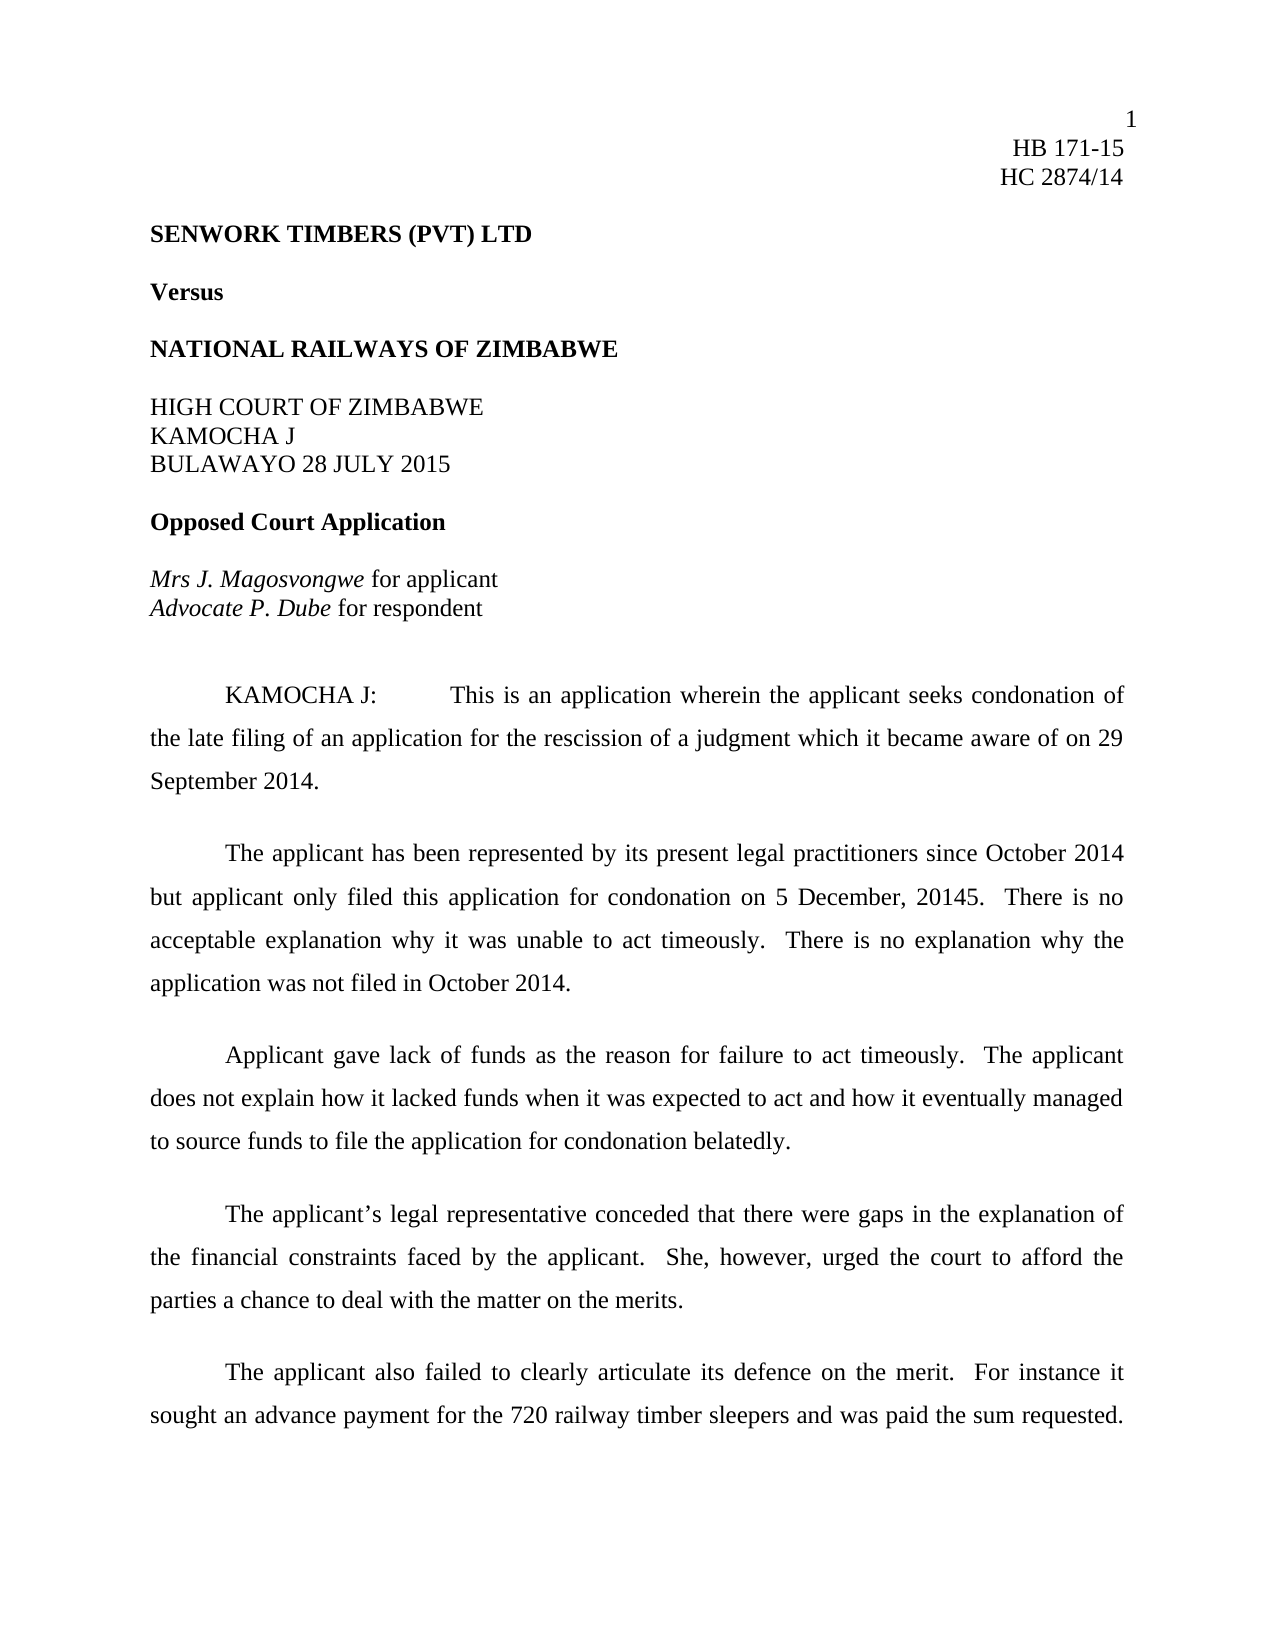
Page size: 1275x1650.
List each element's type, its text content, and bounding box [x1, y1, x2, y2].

text SENWORK TIMBERS (PVT) LTD [150, 219, 1125, 248]
text Advocate P. Dube for respondent [150, 593, 1125, 622]
text Versus [150, 277, 1125, 306]
text HIGH COURT OF ZIMBABWE [150, 392, 1125, 421]
text The applicant’s legal representative conceded that there were gaps in the explanation of the financial constraints faced by the applicant. She, however, urged the court to afford the parties a chance to deal with the matter on the merits. [150, 1199, 1125, 1314]
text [150, 1357, 1125, 1429]
text Applicant gave lack of funds as the reason for failure to act timeously. The applicant does not explain how it lacked funds when it was expected to act and how it eventually managed to source funds to file the application for condonation belatedly. [150, 1040, 1125, 1155]
text NATIONAL RAILWAYS OF ZIMBABWE [150, 334, 1125, 363]
text Opposed Court Application [150, 507, 1125, 536]
text KAMOCHA J [150, 421, 1125, 449]
text BULAWAYO 28 JULY 2015 [150, 449, 1125, 478]
text KAMOCHA J: This is an application wherein the applicant seeks condonation of the late filing of an application for the rescission of a judgment which it became aware of on 29 September 2014. [150, 680, 1125, 795]
text Mrs J. Magosvongwe for applicant [150, 564, 1125, 593]
text The applicant has been represented by its present legal practitioners since October 2014 but applicant only filed this application for condonation on 5 December, 20145. There is no acceptable explanation why it was unable to act timeously. There is no explanation why the application was not filed in October 2014. [150, 838, 1125, 997]
